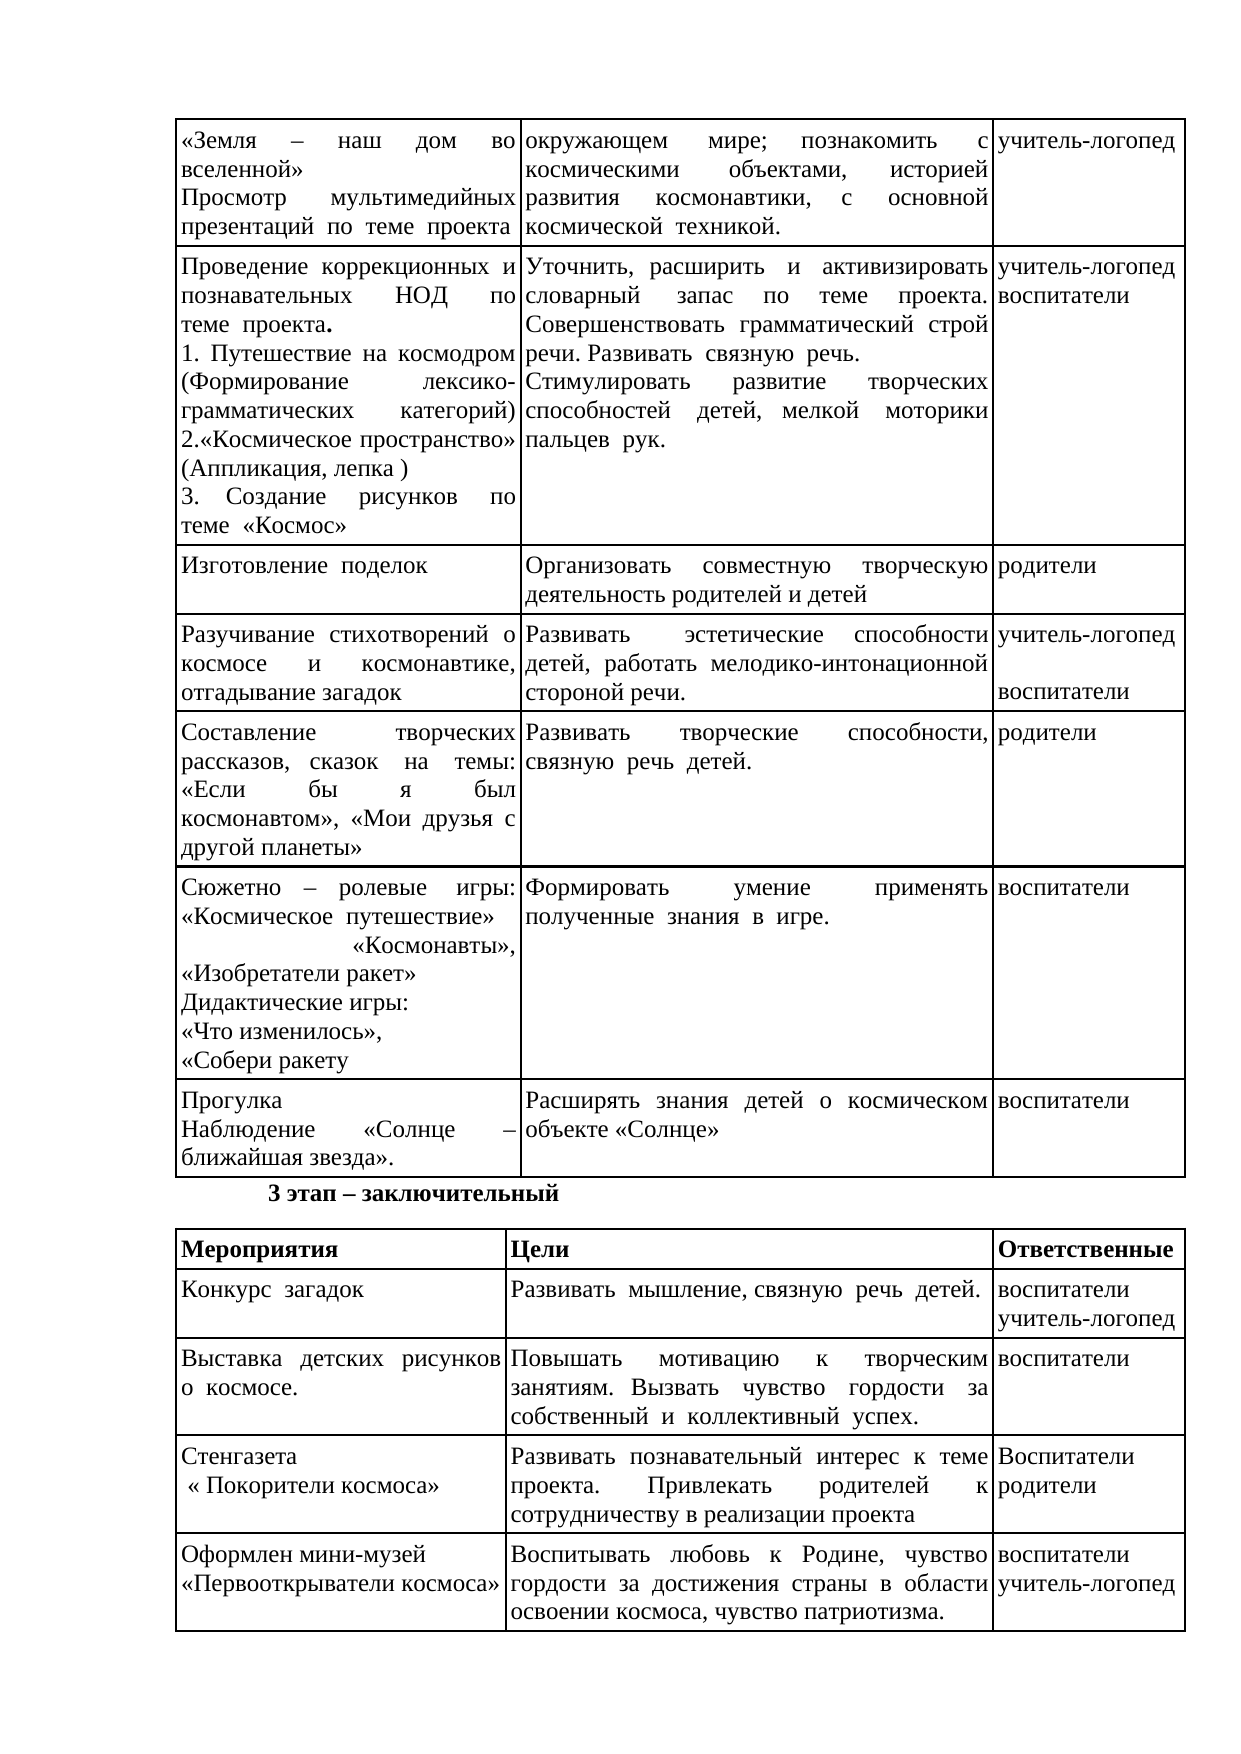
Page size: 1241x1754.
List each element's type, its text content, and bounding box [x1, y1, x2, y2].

table_cell Уточнить, расширить и активизировать словарный запас по теме проекта. Совершенствовать грамматический строй речи. Развивать связную речь. Стимулировать развитие творческих способностей детей, мелкой моторики пальцев рук. [522, 247, 992, 543]
table_cell Стенгазета « Покорители космоса» [177, 1436, 505, 1532]
table_cell Развивать познавательный интерес к теме проекта. Привлекать родителей к сотрудничеству в реализации проекта [507, 1436, 992, 1532]
table_cell Развивать творческие способности, связную речь детей. [522, 712, 992, 865]
table_header Цели [507, 1230, 992, 1268]
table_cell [994, 120, 1184, 244]
table_header Мероприятия [177, 1230, 505, 1268]
table_cell учитель-логопед воспитатели [994, 247, 1184, 543]
table_cell Расширять знания детей о космическом объекте «Солнце» [522, 1080, 992, 1176]
table_cell Повышать мотивацию к творческим занятиям. Вызвать чувство гордости за собственный и коллективный успех. [507, 1339, 992, 1434]
table_cell Разучивание стихотворений о космосе и космонавтике, отгадывание загадок [177, 615, 520, 710]
table_cell Организовать совместную творческую деятельность родителей и детей [522, 546, 992, 612]
table_cell Воспитатели родители [994, 1436, 1184, 1532]
text 3 этап – заключительный [268, 1178, 1152, 1207]
table_cell воспитатели [994, 868, 1184, 1078]
table_cell Выставка детских рисунков о космосе. [177, 1339, 505, 1434]
table_cell Проведение коррекционных и познавательных НОД по теме проекта. 1. Путешествие на космодром (Формирование лексико-грамматических категорий) 2.«Космическое пространство» (Аппликация, лепка ) 3. Создание рисунков по теме «Космос» [177, 247, 520, 543]
table_cell воспитатели [994, 1339, 1184, 1434]
table_cell Составление творческих рассказов, сказок на темы: «Если бы я был космонавтом», «Мои друзья с другой планеты» [177, 712, 520, 865]
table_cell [507, 1534, 992, 1630]
table_cell Развивать мышление, связную речь детей. [507, 1270, 992, 1337]
table_cell Формировать умение применять полученные знания в игре. [522, 868, 992, 1078]
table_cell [522, 120, 992, 244]
table_cell Изготовление поделок [177, 546, 520, 612]
table_cell Прогулка Наблюдение «Солнце – ближайшая звезда». [177, 1080, 520, 1176]
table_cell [177, 120, 520, 244]
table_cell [994, 1534, 1184, 1630]
table_cell родители [994, 712, 1184, 865]
table_header Ответственные [994, 1230, 1184, 1268]
table_cell родители [994, 546, 1184, 612]
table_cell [177, 1534, 505, 1630]
table_cell Конкурс загадок [177, 1270, 505, 1337]
table_cell учитель-логопед воспитатели [994, 615, 1184, 710]
table_cell Сюжетно – ролевые игры: «Космическое путешествие» «Космонавты», «Изобретатели ракет» Дидактические игры: «Что изменилось», «Собери ракету [177, 868, 520, 1078]
table_cell Развивать эстетические способности детей, работать мелодико-интонационной стороной речи. [522, 615, 992, 710]
table_cell воспитатели [994, 1080, 1184, 1176]
table_cell воспитатели учитель-логопед [994, 1270, 1184, 1337]
